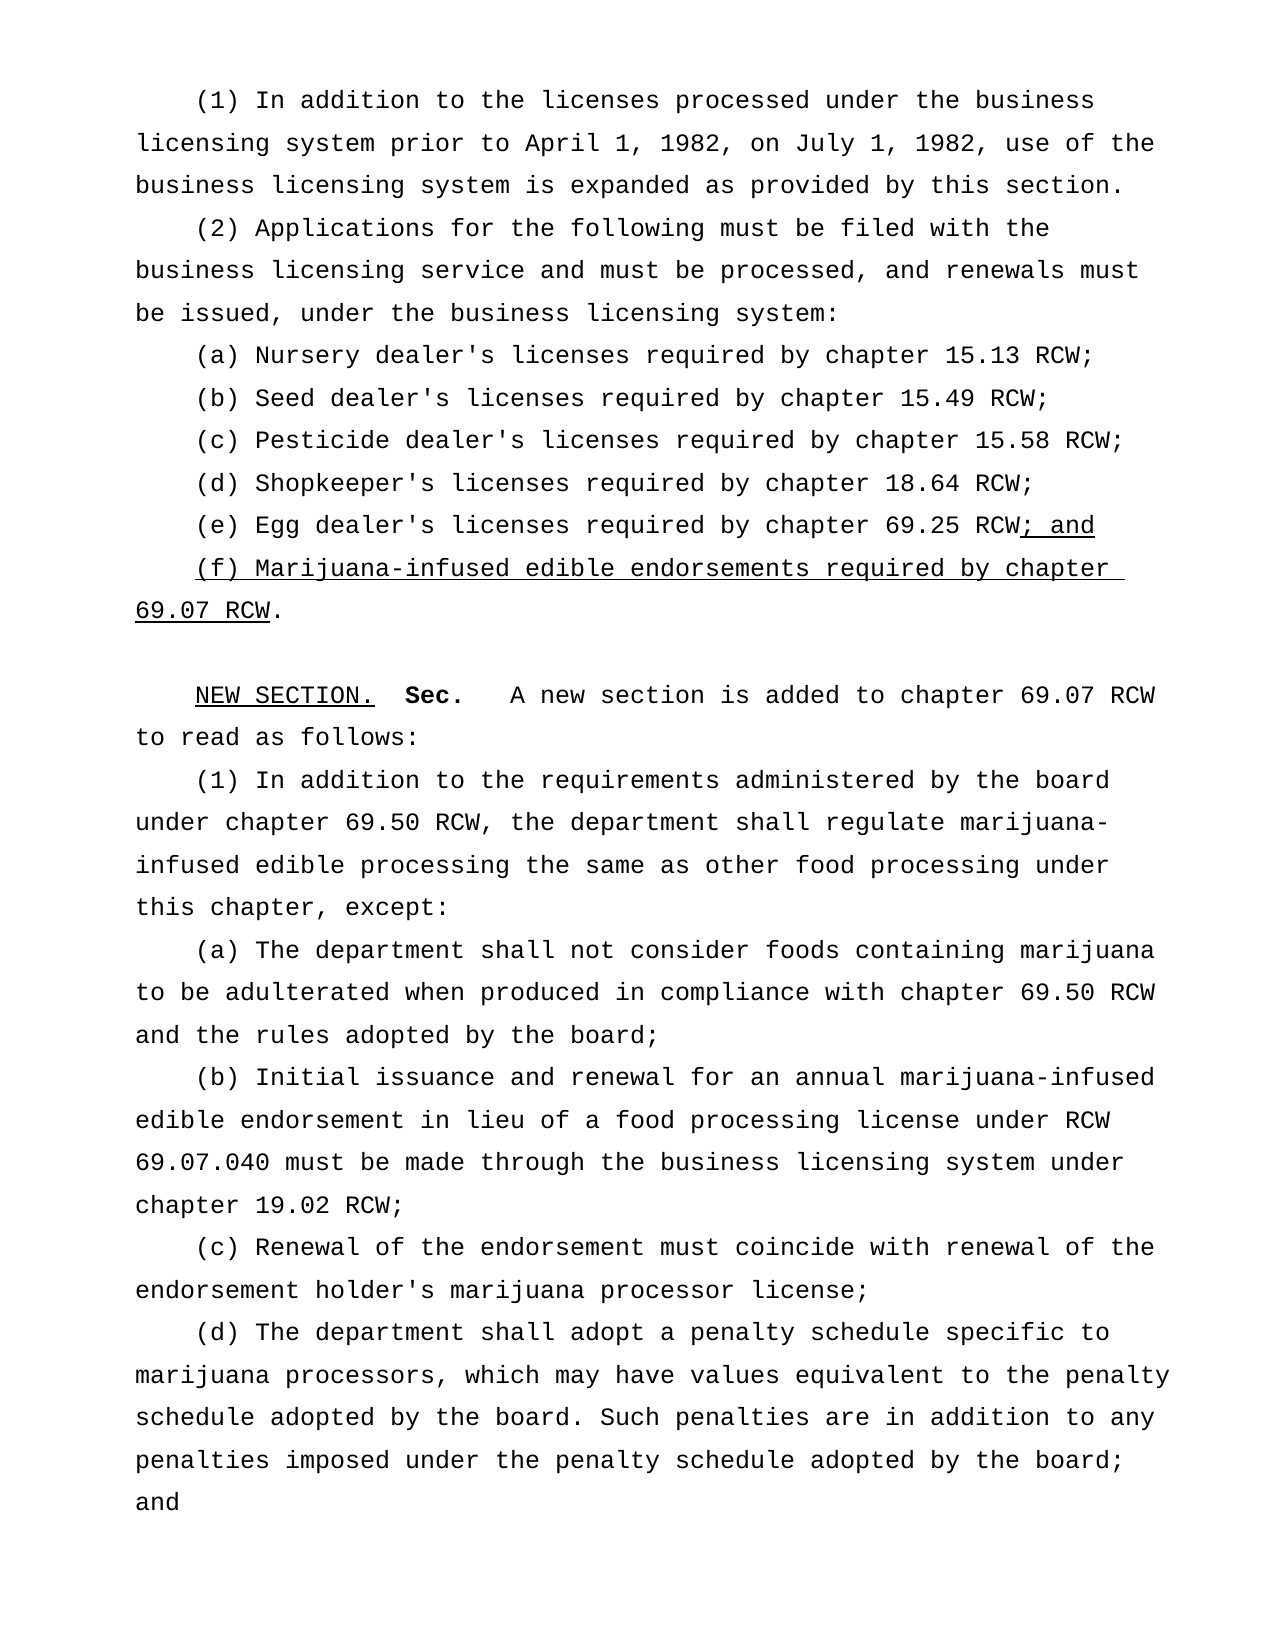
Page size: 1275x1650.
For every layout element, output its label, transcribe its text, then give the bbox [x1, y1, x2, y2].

text (b) Initial issuance and renewal for an annual marijuana-infused edible endorsement in lieu of a food processing license under RCW 69.07.040 must be made through the business licensing system under chapter 19.02 RCW; [135, 1052, 1170, 1222]
text (a) Nursery dealer's licenses required by chapter 15.13 RCW; [135, 330, 1170, 372]
text (b) Seed dealer's licenses required by chapter 15.49 RCW; [135, 372, 1170, 415]
text NEW SECTION. Sec. A new section is added to chapter 69.07 RCW to read as follows: [135, 669, 1170, 754]
text (c) Pesticide dealer's licenses required by chapter 15.58 RCW; [135, 415, 1170, 457]
text (e) Egg dealer's licenses required by chapter 69.25 RCW; and [135, 500, 1170, 542]
text (1) In addition to the licenses processed under the business licensing system prior to April 1, 1982, on July 1, 1982, use of the business licensing system is expanded as provided by this section. [135, 75, 1170, 202]
text (2) Applications for the following must be filed with the business licensing service and must be processed, and renewals must be issued, under the business licensing system: [135, 202, 1170, 330]
text (c) Renewal of the endorsement must coincide with renewal of the endorsement holder's marijuana processor license; [135, 1222, 1170, 1307]
text (d) Shopkeeper's licenses required by chapter 18.64 RCW; [135, 457, 1170, 500]
text (1) In addition to the requirements administered by the board under chapter 69.50 RCW, the department shall regulate marijuana-infused edible processing the same as other food processing under this chapter, except: [135, 754, 1170, 924]
text (f) Marijuana-infused edible endorsements required by chapter 69.07 RCW. [135, 542, 1170, 627]
text (a) The department shall not consider foods containing marijuana to be adulterated when produced in compliance with chapter 69.50 RCW and the rules adopted by the board; [135, 924, 1170, 1052]
text (d) The department shall adopt a penalty schedule specific to marijuana processors, which may have values equivalent to the penalty schedule adopted by the board. Such penalties are in addition to any penalties imposed under the penalty schedule adopted by the board; and [135, 1307, 1170, 1519]
